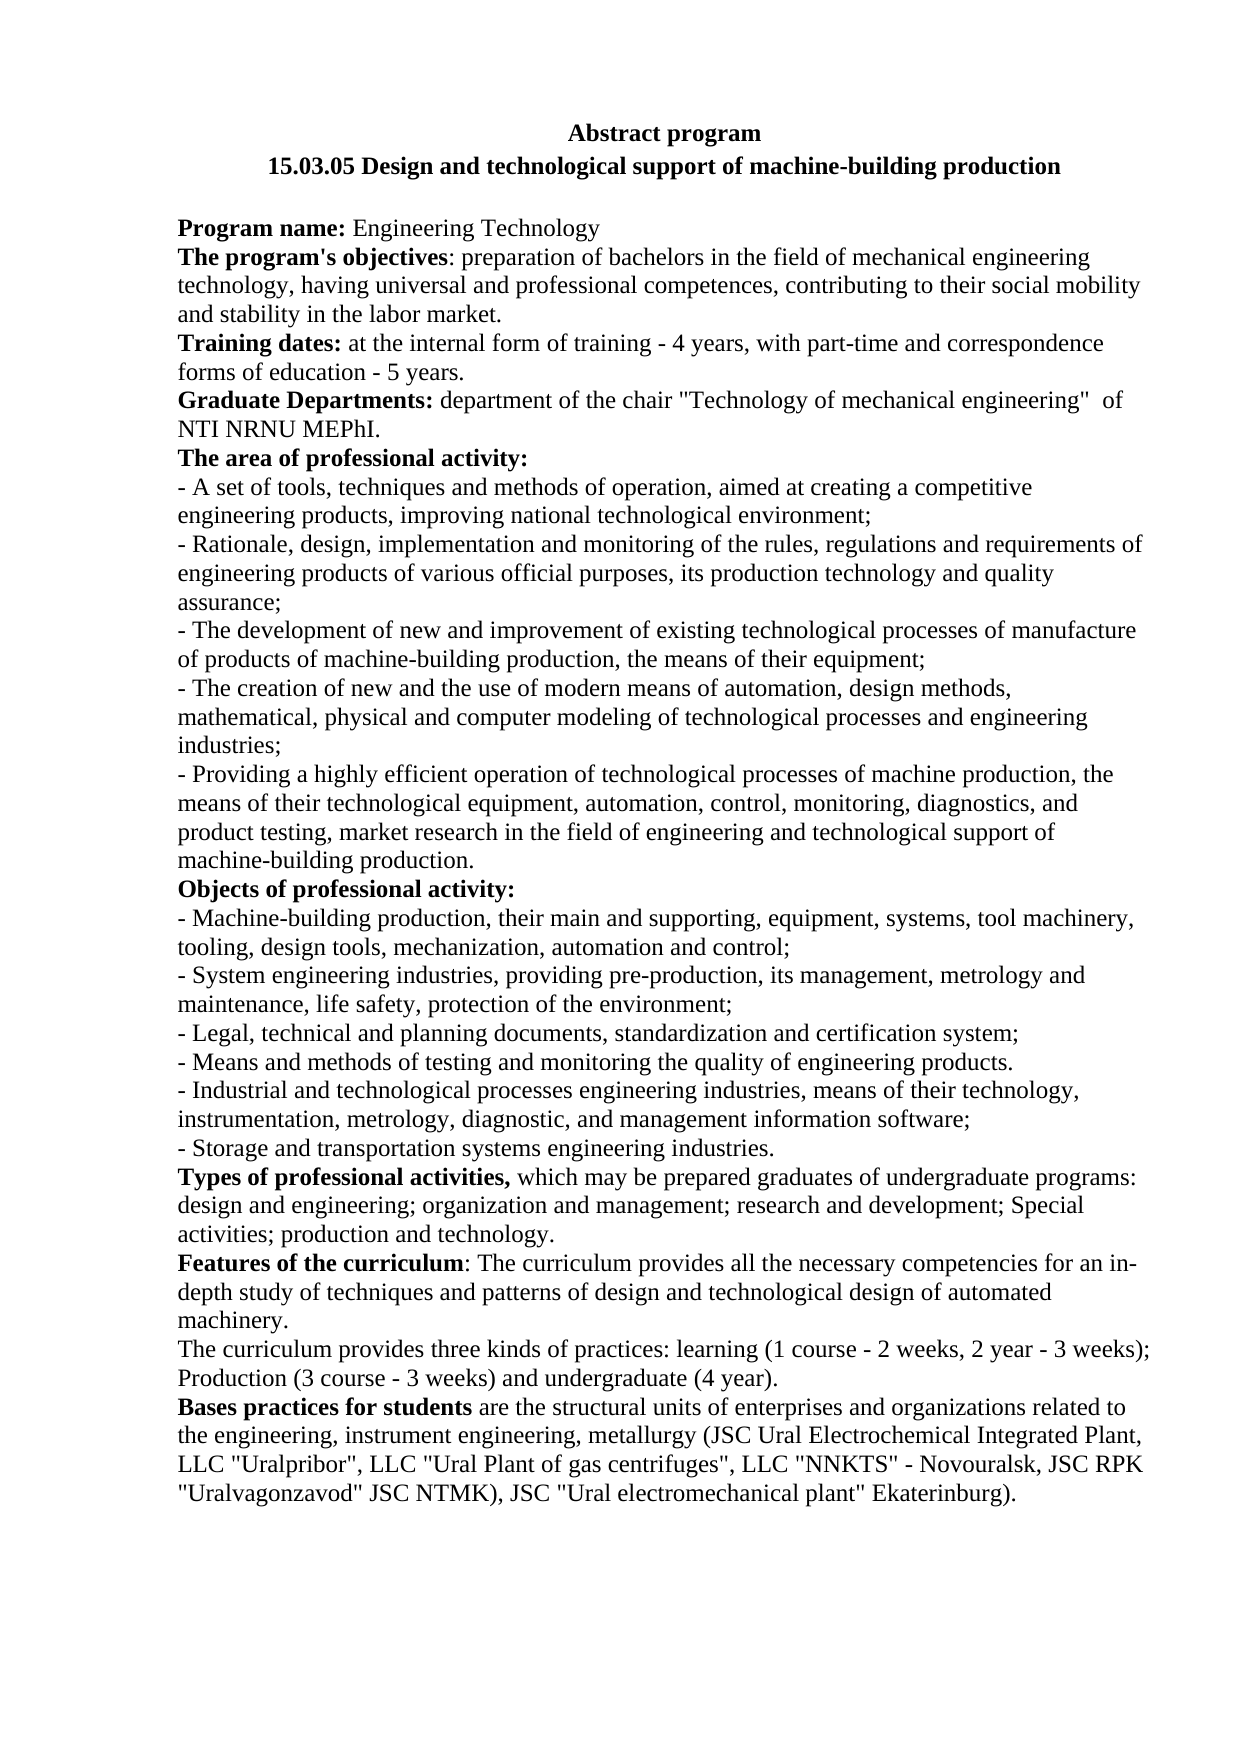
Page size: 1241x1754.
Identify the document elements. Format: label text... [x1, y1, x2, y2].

text Abstract program [177, 118, 1152, 147]
text Training dates: at the internal form of training - 4 years, with part-time and correspondence forms of education - 5 years. [177, 328, 1152, 385]
text - Rationale, design, implementation and monitoring of the rules, regulations and requirements of engineering products of various official purposes, its production technology and quality assurance; [177, 529, 1152, 615]
text Program name: Engineering Technology [177, 213, 1152, 242]
text - A set of tools, techniques and methods of operation, aimed at creating a competitive engineering products, improving national technological environment; [177, 472, 1152, 529]
text Features of the curriculum: The curriculum provides all the necessary competencies for an in-depth study of techniques and patterns of design and technological design of automated machinery. [177, 1248, 1152, 1334]
text - The development of new and improvement of existing technological processes of manufacture of products of machine-building production, the means of their equipment; [177, 615, 1152, 673]
text - Industrial and technological processes engineering industries, means of their technology, instrumentation, metrology, diagnostic, and management information software; [177, 1075, 1152, 1133]
text Bases practices for students are the structural units of enterprises and organizations related to the engineering, instrument engineering, metallurgy (JSC Ural Electrochemical Integrated Plant, LLC "Uralpribor", LLC "Ural Plant of gas centrifuges", LLC "NNKTS" - Novouralsk, JSC RPK "Uralvagonzavod" JSC NTMK), JSC "Ural electromechanical plant" Ekaterinburg). [177, 1392, 1152, 1507]
text The program's objectives: preparation of bachelors in the field of mechanical engineering technology, having universal and professional competences, contributing to their social mobility and stability in the labor market. [177, 242, 1152, 328]
text - Means and methods of testing and monitoring the quality of engineering products. [177, 1047, 1152, 1075]
text Objects of professional activity: [177, 874, 1152, 903]
text - Legal, technical and planning documents, standardization and certification system; [177, 1018, 1152, 1047]
text - Machine-building production, their main and supporting, equipment, systems, tool machinery, tooling, design tools, mechanization, automation and control; [177, 903, 1152, 960]
text - The creation of new and the use of modern means of automation, design methods, mathematical, physical and computer modeling of technological processes and engineering industries; [177, 673, 1152, 759]
text The curriculum provides three kinds of practices: learning (1 course - 2 weeks, 2 year - 3 weeks); Production (3 course - 3 weeks) and undergraduate (4 year). [177, 1334, 1152, 1392]
text The area of professional activity: [177, 443, 1152, 472]
text 15.03.05 Design and technological support of machine-building production [177, 151, 1152, 180]
text - System engineering industries, providing pre-production, its management, metrology and maintenance, life safety, protection of the environment; [177, 960, 1152, 1018]
text - Storage and transportation systems engineering industries. [177, 1133, 1152, 1162]
text Types of professional activities, which may be prepared graduates of undergraduate programs: design and engineering; organization and management; research and development; Special activities; production and technology. [177, 1162, 1152, 1248]
text - Providing a highly efficient operation of technological processes of machine production, the means of their technological equipment, automation, control, monitoring, diagnostics, and product testing, market research in the field of engineering and technological support of machine-building production. [177, 759, 1152, 874]
text Graduate Departments: department of the chair "Technology of mechanical engineering" of NTI NRNU MEPhI. [177, 385, 1152, 443]
